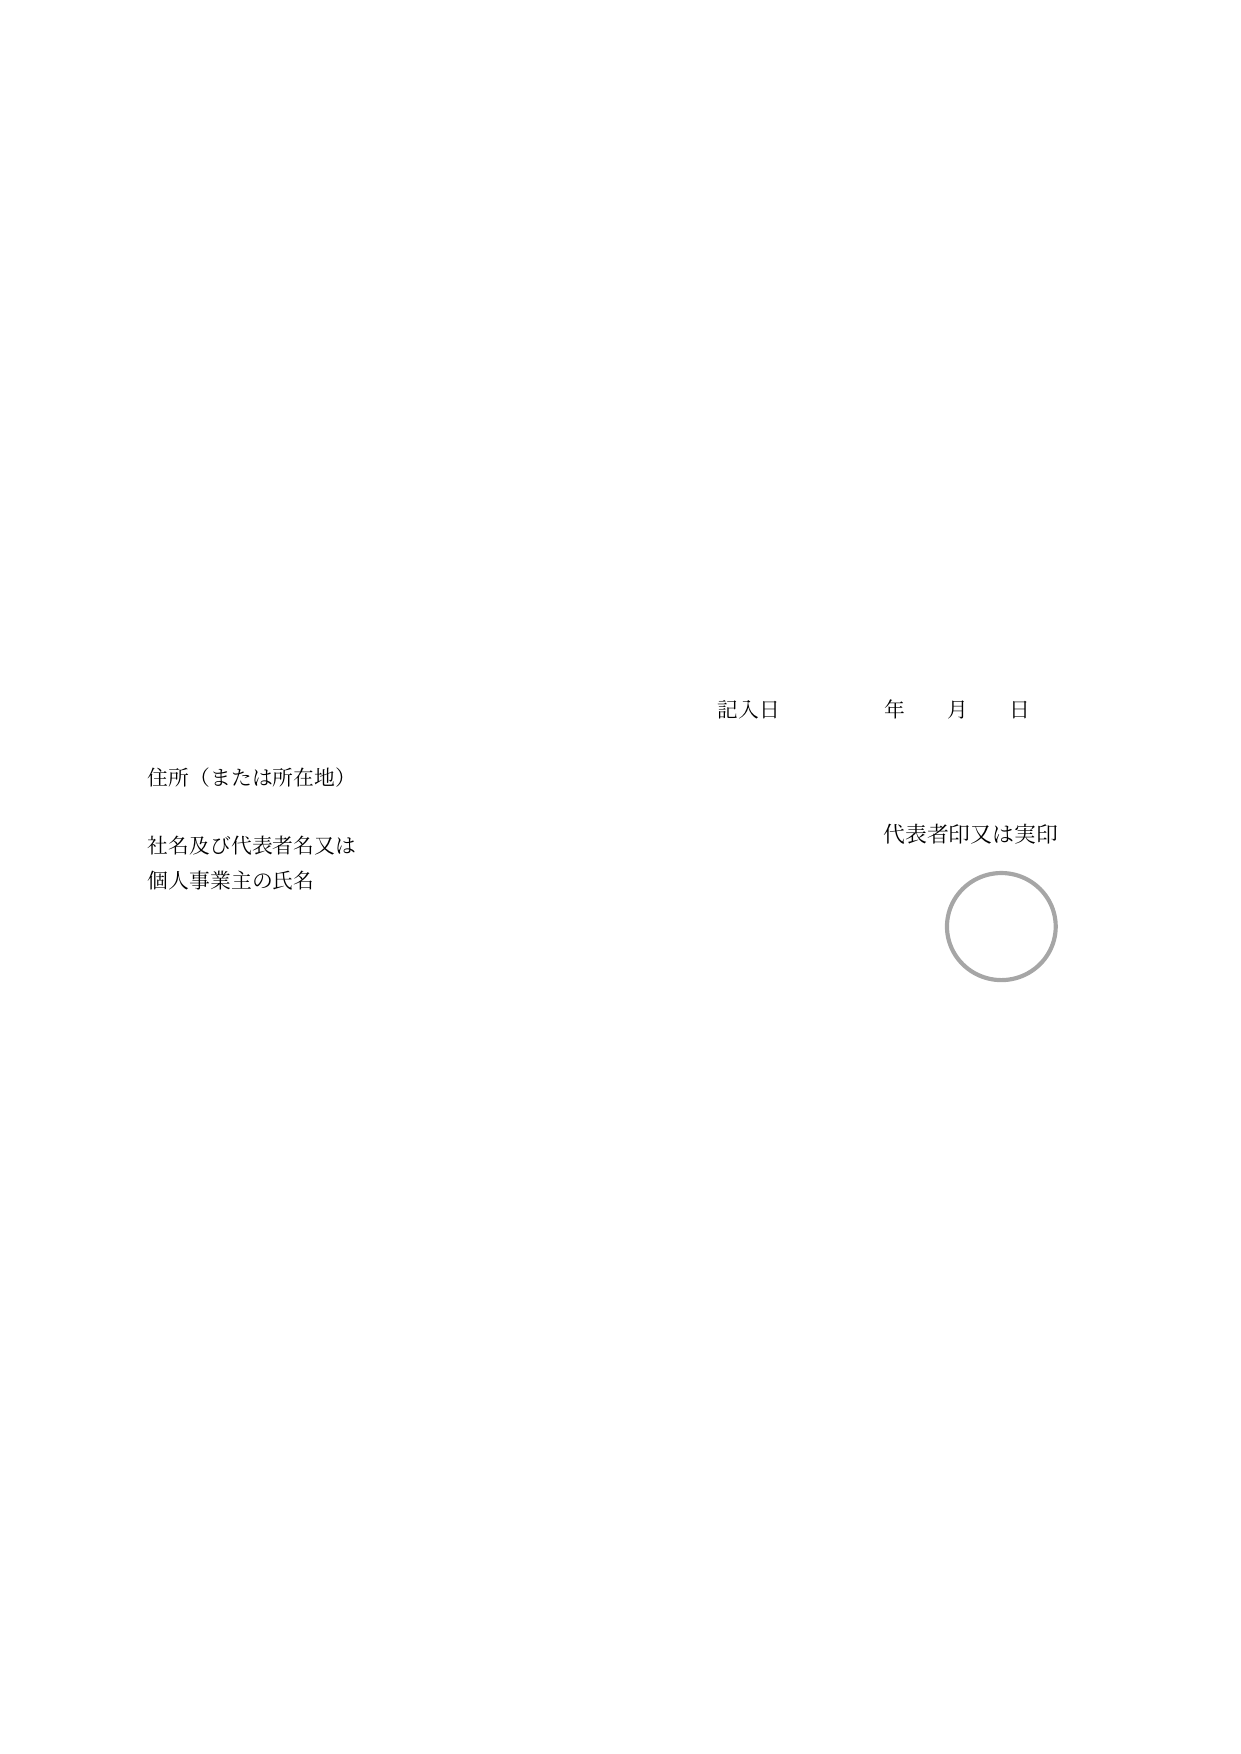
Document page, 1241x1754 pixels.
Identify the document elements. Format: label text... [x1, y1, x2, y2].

text 社名及び代表者名又は [148, 828, 1092, 862]
text 個人事業主の氏名 [148, 862, 1092, 896]
text 住所（または所在地） [148, 759, 1092, 794]
text 記入日 年 月 日 [148, 691, 1030, 725]
